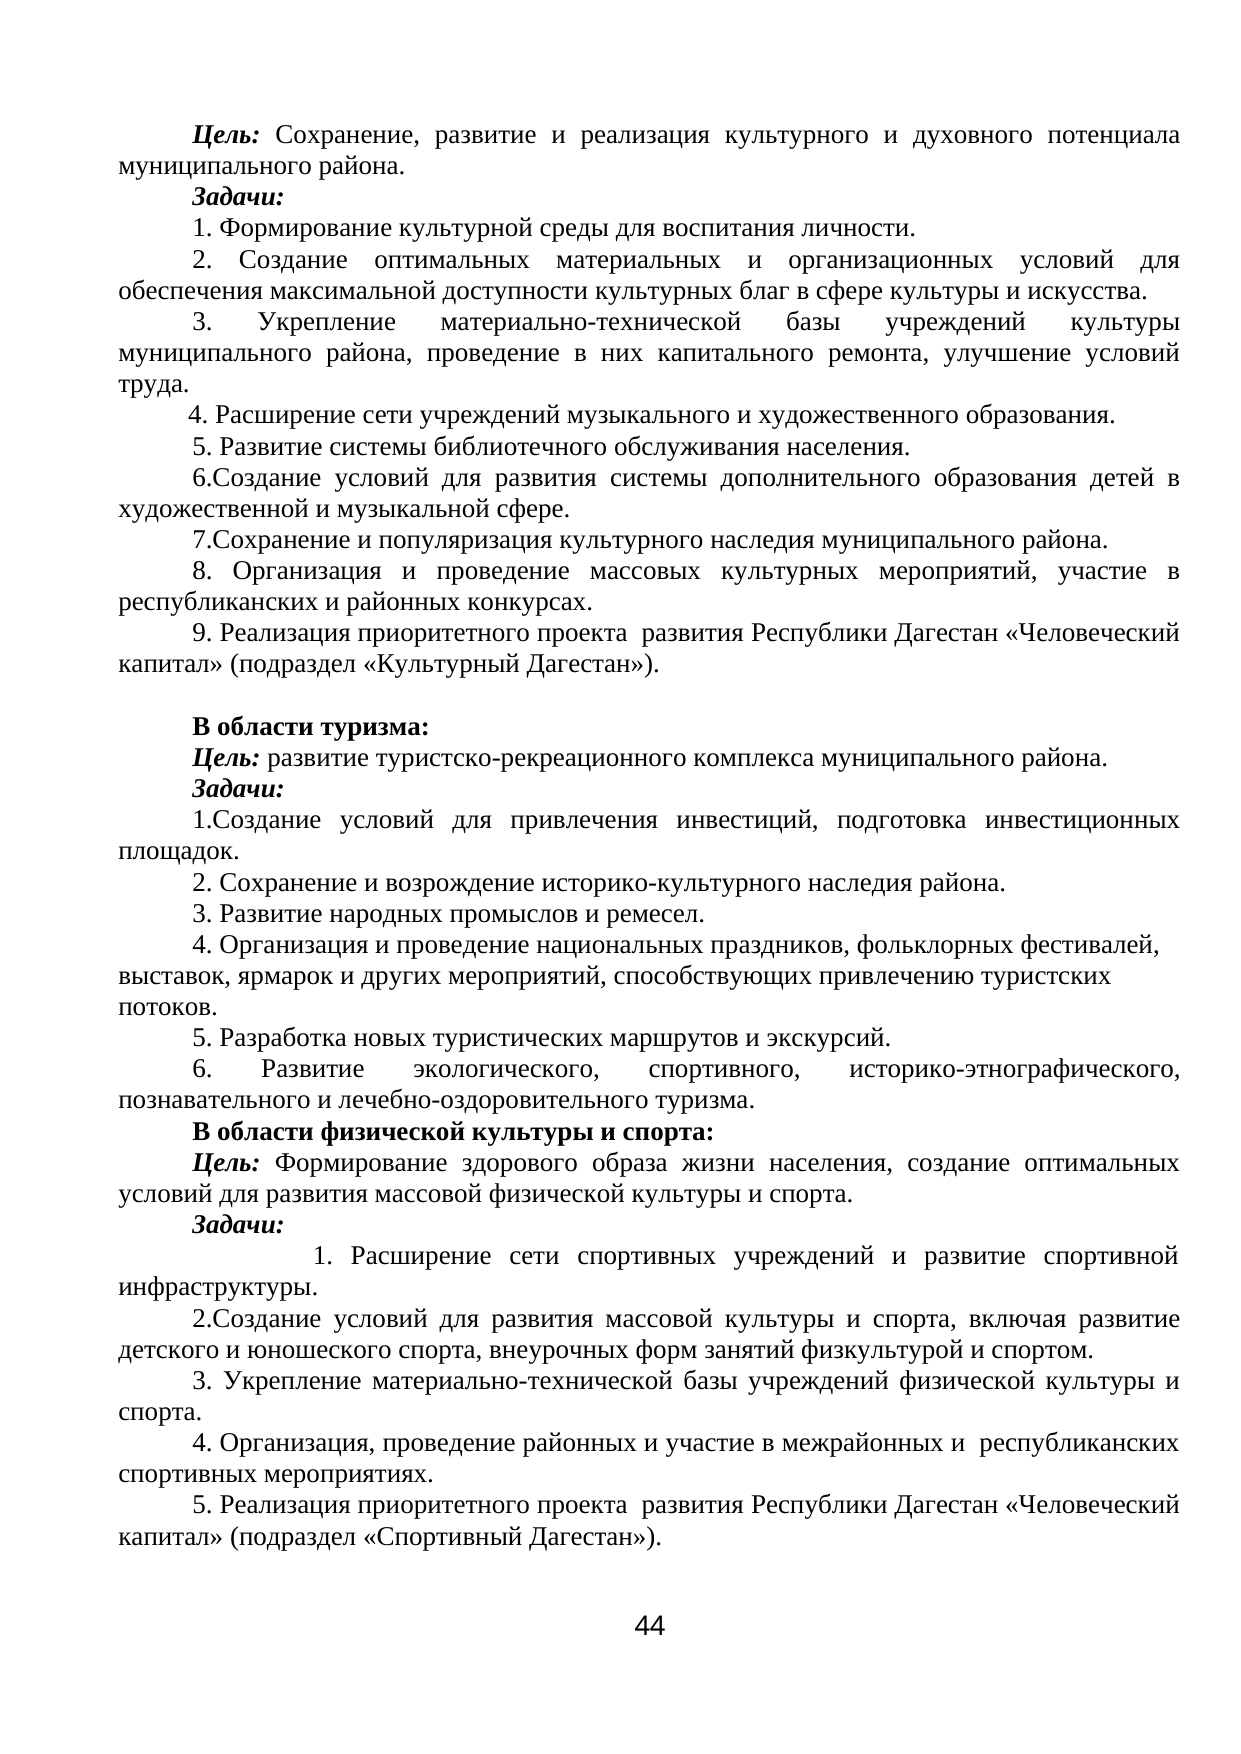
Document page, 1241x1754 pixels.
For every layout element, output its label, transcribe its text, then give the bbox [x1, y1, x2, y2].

text 1. Расширение сети спортивных учреждений и развитие спортивной инфраструктуры. [118, 1239, 1181, 1302]
text Цель: Формирование здорового образа жизни населения, создание оптимальных условий для развития массовой физической культуры и спорта. [118, 1146, 1181, 1208]
text 5. Разработка новых туристических маршрутов и экскурсий. [118, 1021, 1181, 1052]
text 4. Организация и проведение национальных праздников, фольклорных фестивалей, выставок, ярмарок и других мероприятий, способствующих привлечению туристских потоков. [118, 928, 1181, 1021]
text Цель: развитие туристско-рекреационного комплекса муниципального района. [118, 741, 1181, 772]
text Цель: Сохранение, развитие и реализация культурного и духовного потенциала муниципального района. [118, 118, 1181, 180]
text Задачи: [118, 772, 1181, 803]
text 2. Создание оптимальных материальных и организационных условий для обеспечения максимальной доступности культурных благ в сфере культуры и искусства. [118, 243, 1181, 305]
text В области физической культуры и спорта: [118, 1115, 1181, 1146]
text 3. Укрепление материально-технической базы учреждений физической культуры и спорта. [118, 1364, 1181, 1426]
text 7.Сохранение и популяризация культурного наследия муниципального района. [118, 523, 1181, 554]
text 1. Формирование культурной среды для воспитания личности. [118, 212, 1181, 243]
text 3. Развитие народных промыслов и ремесел. [118, 897, 1181, 928]
text 4. Организация, проведение районных и участие в межрайонных и республиканских спортивных мероприятиях. [118, 1426, 1181, 1488]
text Задачи: [118, 1208, 1181, 1239]
text Задачи: [118, 180, 1181, 212]
text 3. Укрепление материально-технической базы учреждений культуры муниципального района, проведение в них капитального ремонта, улучшение условий труда. [118, 305, 1181, 398]
text В области туризма: [118, 710, 1181, 741]
text 2.Создание условий для развития массовой культуры и спорта, включая развитие детского и юношеского спорта, внеурочных форм занятий физкультурой и спортом. [118, 1302, 1181, 1364]
text 6.Создание условий для развития системы дополнительного образования детей в художественной и музыкальной сфере. [118, 461, 1181, 523]
text 4. Расширение сети учреждений музыкального и художественного образования. [118, 398, 1181, 429]
text 2. Сохранение и возрождение историко-культурного наследия района. [118, 866, 1181, 897]
text 1.Создание условий для привлечения инвестиций, подготовка инвестиционных площадок. [118, 803, 1181, 866]
text 8. Организация и проведение массовых культурных мероприятий, участие в республиканских и районных конкурсах. [118, 554, 1181, 616]
text 5. Реализация приоритетного проекта развития Республики Дагестан «Человеческий капитал» (подраздел «Спортивный Дагестан»). [118, 1488, 1181, 1551]
text 9. Реализация приоритетного проекта развития Республики Дагестан «Человеческий капитал» (подраздел «Культурный Дагестан»). [118, 616, 1181, 679]
text 5. Развитие системы библиотечного обслуживания населения. [118, 429, 1181, 461]
text 6. Развитие экологического, спортивного, историко-этнографического, познавательного и лечебно-оздоровительного туризма. [118, 1052, 1181, 1115]
